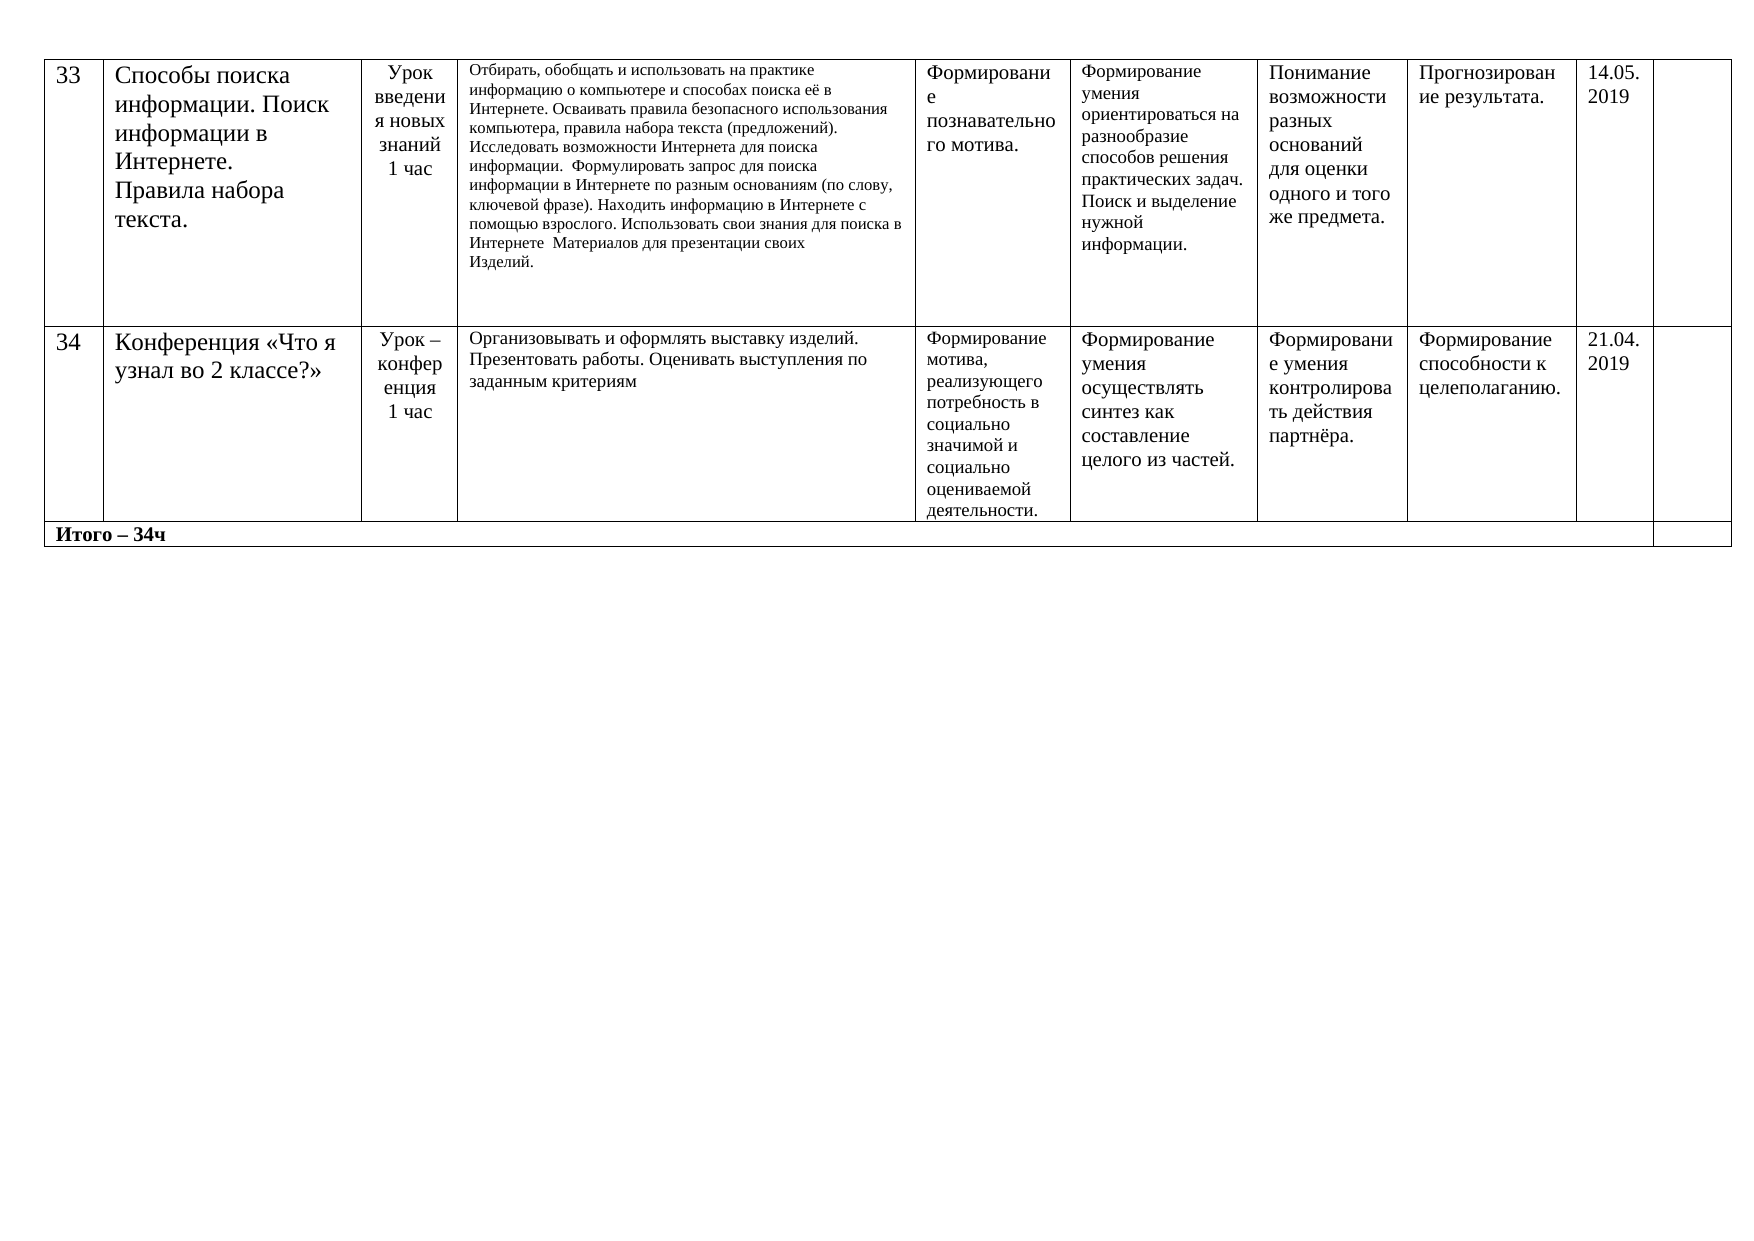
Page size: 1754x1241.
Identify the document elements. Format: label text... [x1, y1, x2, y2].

table_cell Урок – конференция 1 час [362, 327, 457, 521]
table_cell Способы поиска информации. Поиск информации в Интернете. Правила набора текста. [104, 60, 361, 326]
table_cell Итого – 34ч [45, 522, 1653, 546]
table_cell Понимание возможности разных оснований для оценки одного и того же предмета. [1258, 60, 1407, 326]
table_cell Конференция «Что я узнал во 2 классе?» [104, 327, 361, 521]
table_cell [1654, 60, 1731, 326]
table_cell [1654, 327, 1731, 521]
table_cell Формирование способности к целеполаганию. [1408, 327, 1576, 521]
table_cell [1654, 522, 1731, 546]
table_cell Организовывать и оформлять выставку изделий. Презентовать работы. Оценивать выступления по заданным критериям [458, 327, 915, 521]
table_cell Формирование умения осуществлять синтез как составление целого из частей. [1071, 327, 1257, 521]
table_cell 34 [45, 327, 103, 521]
table_cell Формирование познавательного мотива. [916, 60, 1070, 326]
table_cell Отбирать, обобщать и использовать на практике информацию о компьютере и способах поиска её в Интернете. Осваивать правила безопасного использования компьютера, правила набора текста (предложений). Исследовать возможности Интернета для поиска информации. Формулировать запрос для поиска информации в Интернете по разным основаниям (по слову, ключевой фразе). Находить информацию в Интернете с помощью взрослого. Использовать свои знания для поиска в Интернете Материалов для презентации своих Изделий. [458, 60, 915, 326]
table_cell 14.05.2019 [1577, 60, 1653, 326]
table_cell 21.04.2019 [1577, 327, 1653, 521]
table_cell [362, 60, 457, 326]
table_cell 33 [45, 60, 103, 326]
table_cell Формирование умения ориентироваться на разнообразие способов решения практических задач. Поиск и выделение нужной информации. [1071, 60, 1257, 326]
table_cell Формирование умения контролировать действия партнёра. [1258, 327, 1407, 521]
table_cell Прогнозирование результата. [1408, 60, 1576, 326]
table_cell Формирование мотива, реализующего потребность в социально значимой и социально оцениваемой деятельности. [916, 327, 1070, 521]
